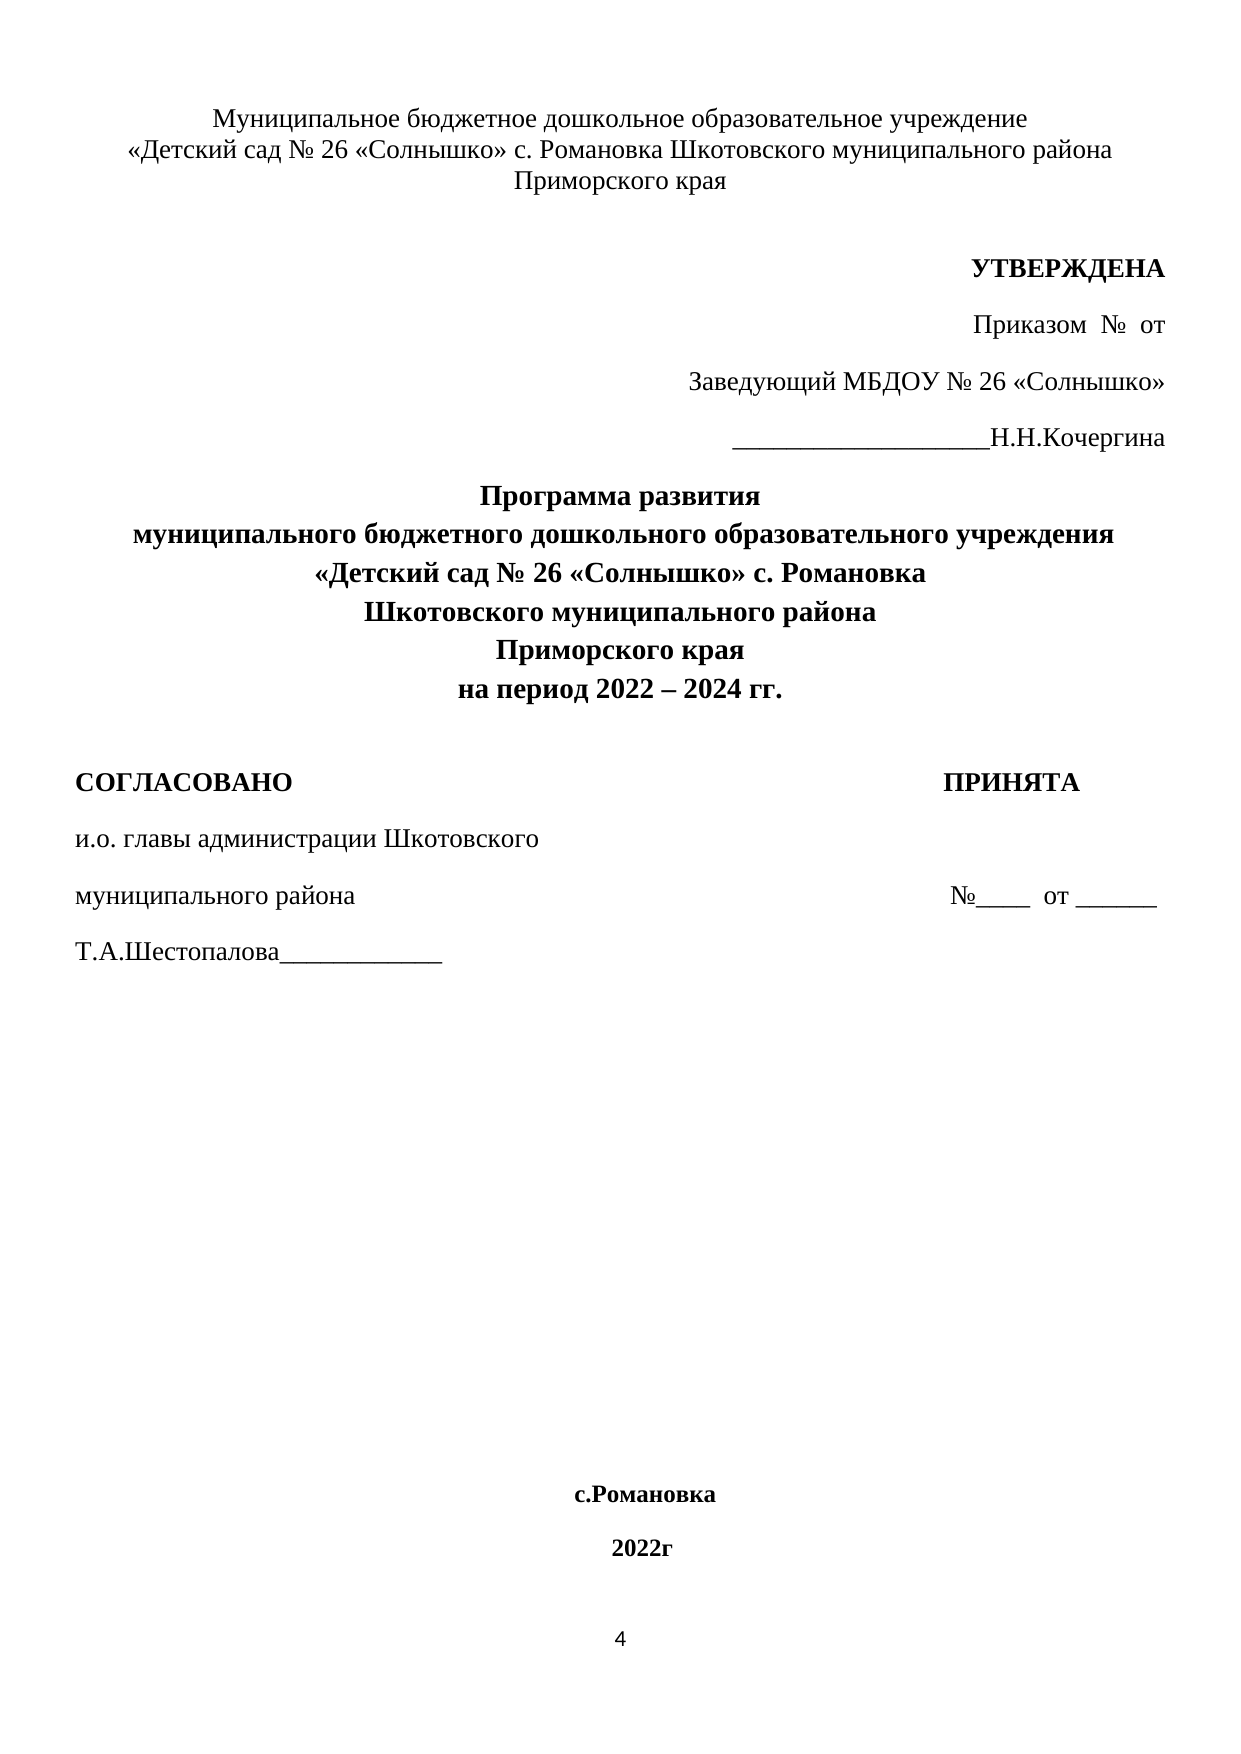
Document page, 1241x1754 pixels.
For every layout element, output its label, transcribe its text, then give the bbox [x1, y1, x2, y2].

text с.Романовка [75, 1479, 1165, 1508]
text муниципального бюджетного дошкольного образовательного учреждения [75, 517, 1165, 550]
text и.о. главы администрации Шкотовского [75, 822, 1165, 853]
text Шкотовского муниципального района [75, 594, 1165, 627]
text «Детский сад № 26 «Солнышко» с. Романовка [75, 555, 1165, 589]
text Муниципальное бюджетное дошкольное образовательное учреждение [75, 102, 1165, 133]
text 2022г [75, 1533, 1165, 1562]
text «Детский сад № 26 «Солнышко» с. Романовка Шкотовского муниципального района Приморского края [75, 133, 1165, 195]
text Заведующий МБДОУ № 26 «Солнышко» [75, 365, 1165, 396]
text Т.А.Шестопалова____________ [75, 936, 1165, 967]
text Приморского края [75, 632, 1165, 666]
text ___________________Н.Н.Кочергина [75, 421, 1165, 453]
text на период 2022 – 2024 гг. [75, 671, 1165, 704]
text СОГЛАСОВАНО ПРИНЯТА [75, 766, 1165, 797]
text Программа развития [75, 478, 1165, 512]
text Приказом № от [75, 308, 1165, 339]
text муниципального района №____ от ______ [75, 879, 1165, 910]
text УТВЕРЖДЕНА [75, 252, 1165, 283]
